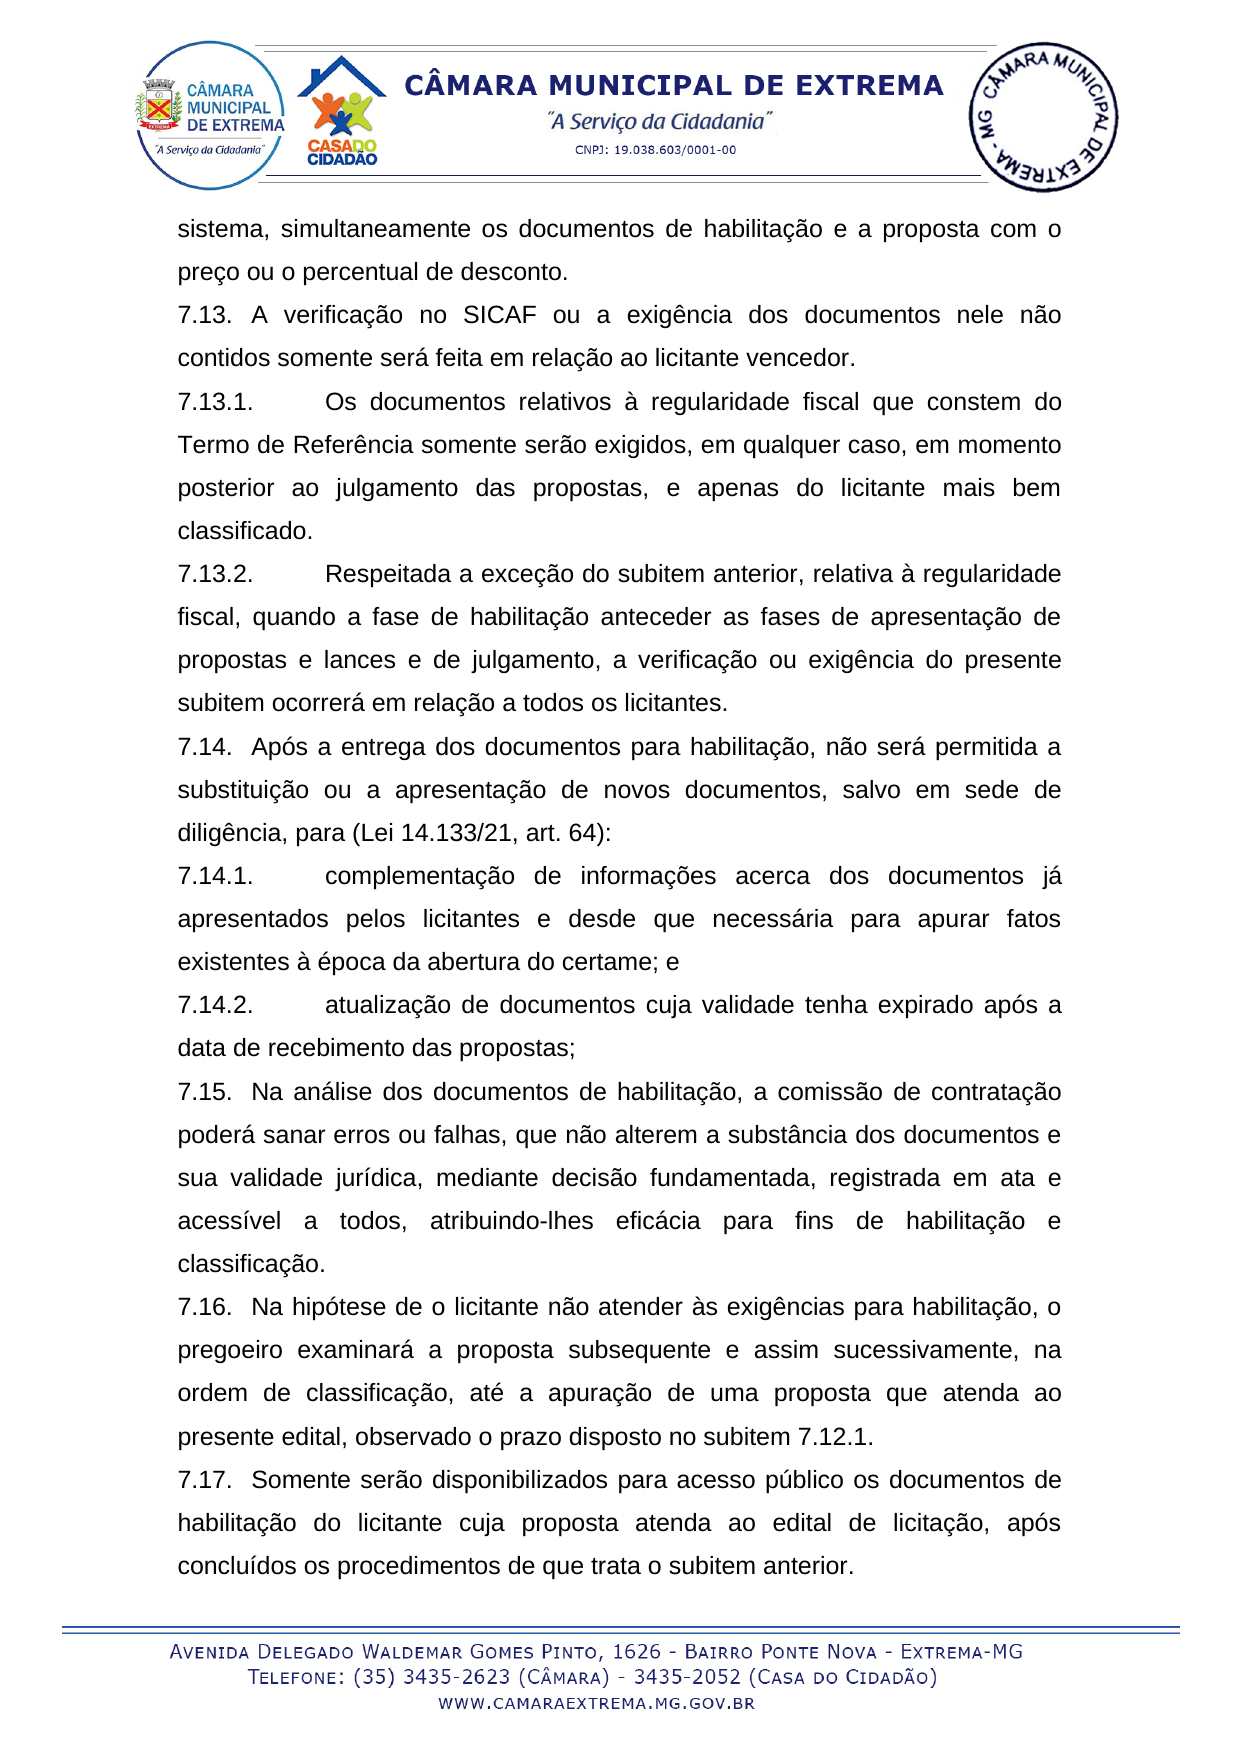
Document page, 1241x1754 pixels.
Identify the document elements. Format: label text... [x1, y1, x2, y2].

text 7.14.2. atualização de documentos cuja validade tenha expirado após a data de recebimento das propostas; [177, 990, 1063, 1062]
text 7.15. Na análise dos documentos de habilitação, a comissão de contratação poderá sanar erros ou falhas, que não alterem a substância dos documentos e sua validade jurídica, mediante decisão fundamentada, registrada em ata e acessível a todos, atribuindo-lhes eﬁcácia para fins de habilitação e classificação. [177, 1076, 1063, 1278]
text 7.13.1. Os documentos relativos à regularidade fiscal que constem do Termo de Referência somente serão exigidos, em qualquer caso, em momento posterior ao julgamento das propostas, e apenas do licitante mais bem classificado. [177, 386, 1063, 544]
picture [46, 1615, 1194, 1724]
picture [124, 30, 1123, 221]
text 7.14.1. complementação de informações acerca dos documentos já apresentados pelos licitantes e desde que necessária para apurar fatos existentes à época da abertura do certame; e [177, 861, 1063, 976]
text 7.17. Somente serão disponibilizados para acesso público os documentos de habilitação do licitante cuja proposta atenda ao edital de licitação, após concluídos os procedimentos de que trata o subitem anterior. [177, 1464, 1063, 1579]
text 7.16. Na hipótese de o licitante não atender às exigências para habilitação, o pregoeiro examinará a proposta subsequente e assim sucessivamente, na ordem de classificação, até a apuração de uma proposta que atenda ao presente edital, observado o prazo disposto no subitem 7.12.1. [177, 1292, 1063, 1450]
text 7.14. Após a entrega dos documentos para habilitação, não será permitida a substituição ou a apresentação de novos documentos, salvo em sede de diligência, para (Lei 14.133/21, art. 64): [177, 731, 1063, 846]
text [177, 214, 1063, 286]
text 7.13. A verificação no SICAF ou a exigência dos documentos nele não contidos somente será feita em relação ao licitante vencedor. [177, 300, 1063, 372]
text 7.13.2. Respeitada a exceção do subitem anterior, relativa à regularidade fiscal, quando a fase de habilitação anteceder as fases de apresentação de propostas e lances e de julgamento, a verificação ou exigência do presente subitem ocorrerá em relação a todos os licitantes. [177, 559, 1063, 717]
